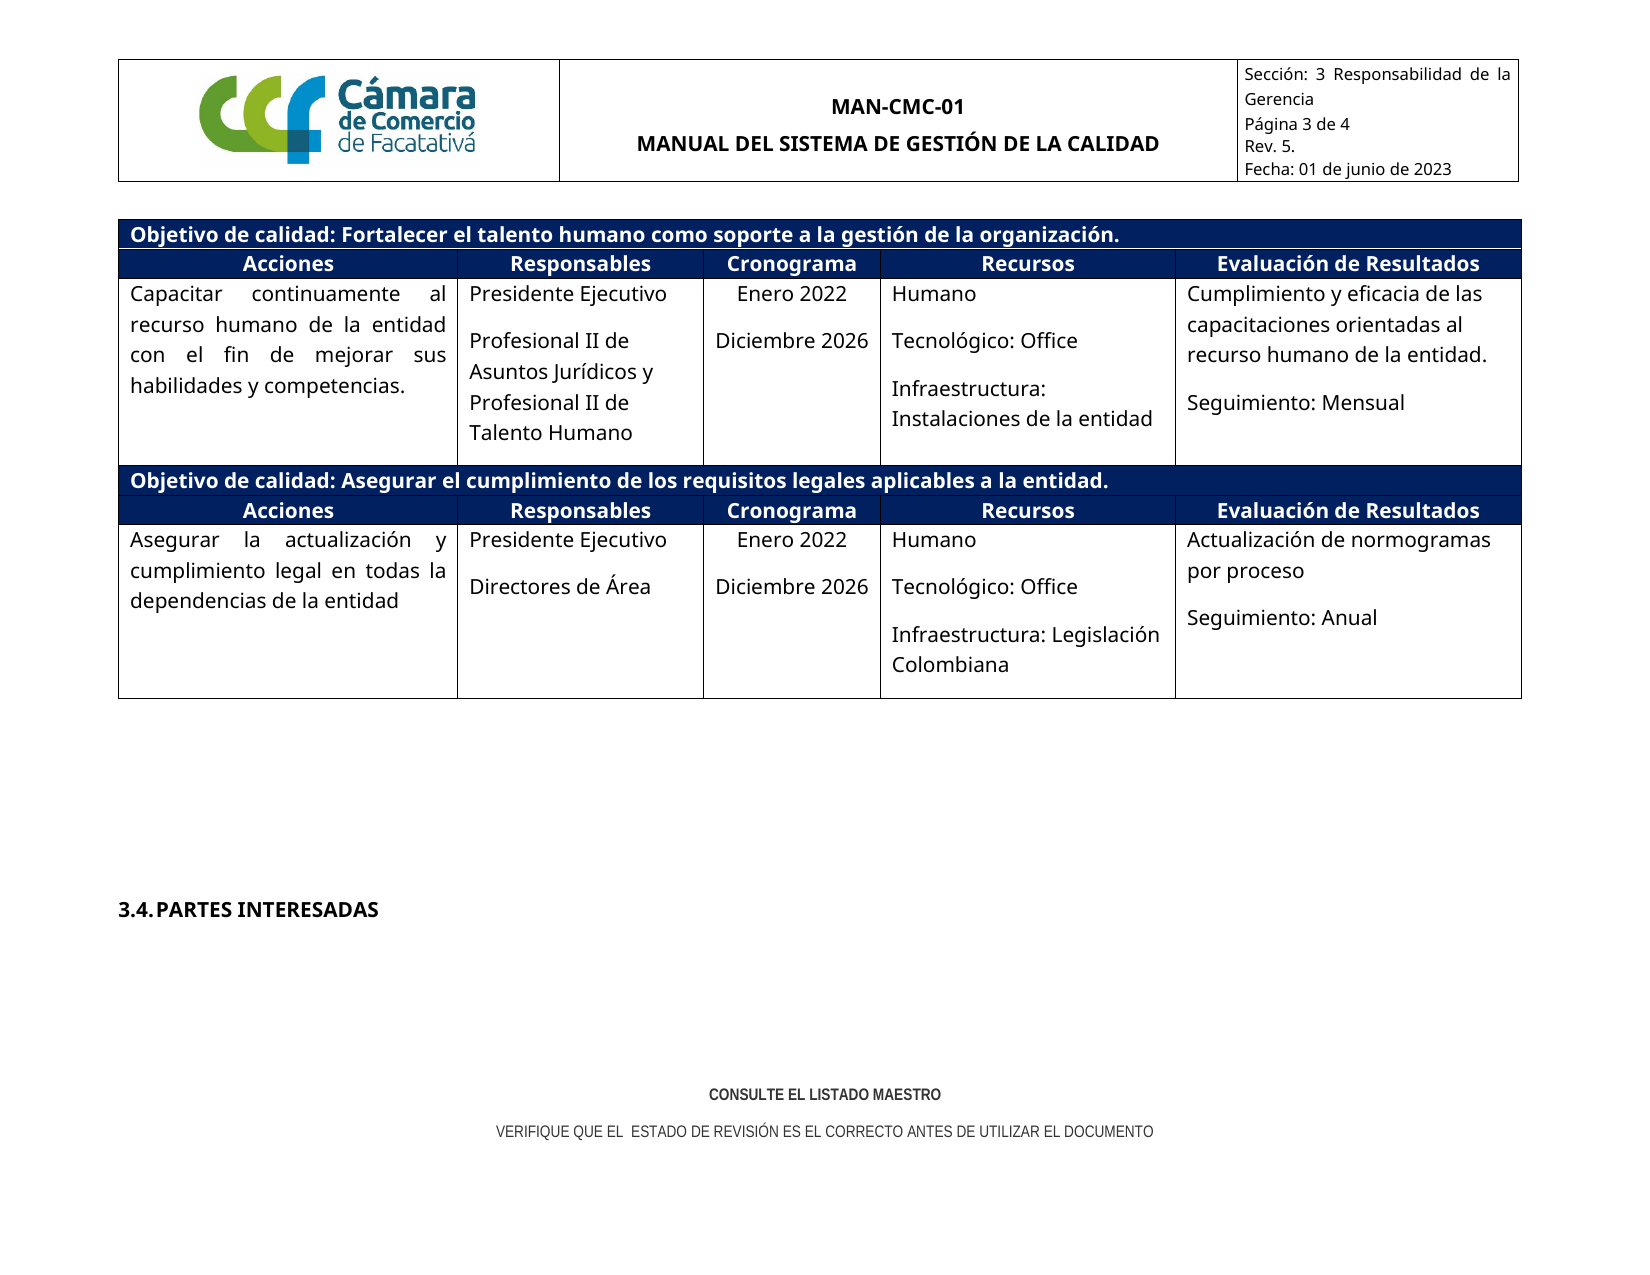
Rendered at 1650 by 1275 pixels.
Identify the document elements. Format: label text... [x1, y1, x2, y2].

table_cell Responsables [458, 250, 703, 278]
table_cell Evaluación de Resultados [1176, 250, 1521, 278]
table_cell Recursos [881, 250, 1175, 278]
table_cell Acciones [119, 250, 457, 278]
table_cell Cronograma [704, 496, 880, 524]
table_cell Acciones [119, 496, 457, 524]
table_cell Responsables [458, 496, 703, 524]
table_cell Objetivo de calidad: Asegurar el cumplimiento de los requisitos legales aplicables a la entidad. [119, 466, 1521, 495]
table_cell Actualización de normogramas por proceso Seguimiento: Anual [1176, 525, 1521, 697]
table_cell Capacitar continuamente al recurso humano de la entidad con el fin de mejorar sus habilidades y competencias. [119, 279, 457, 465]
table_cell Enero 2022 Diciembre 2026 [704, 525, 880, 697]
table_cell Cumplimiento y eficacia de las capacitaciones orientadas al recurso humano de la entidad. Seguimiento: Mensual [1176, 279, 1521, 465]
table_cell Cronograma [704, 250, 880, 278]
table_cell Presidente Ejecutivo Profesional II de Asuntos Jurídicos y Profesional II de Talento Humano [458, 279, 703, 465]
table_cell Objetivo de calidad: Fortalecer el talento humano como soporte a la gestión de la organización. [119, 220, 1521, 248]
table_cell Recursos [881, 496, 1175, 524]
table_cell Presidente Ejecutivo Directores de Área [458, 525, 703, 697]
picture [199, 73, 479, 168]
table_cell Humano Tecnológico: Office Infraestructura: Instalaciones de la entidad [881, 279, 1175, 465]
table_cell Enero 2022 Diciembre 2026 [704, 279, 880, 465]
table_cell Evaluación de Resultados [1176, 496, 1521, 524]
table_cell Humano Tecnológico: Office Infraestructura: Legislación Colombiana [881, 525, 1175, 697]
list PARTES INTERESADAS [118, 886, 1532, 923]
table_cell Asegurar la actualización y cumplimiento legal en todas la dependencias de la entidad [119, 525, 457, 697]
